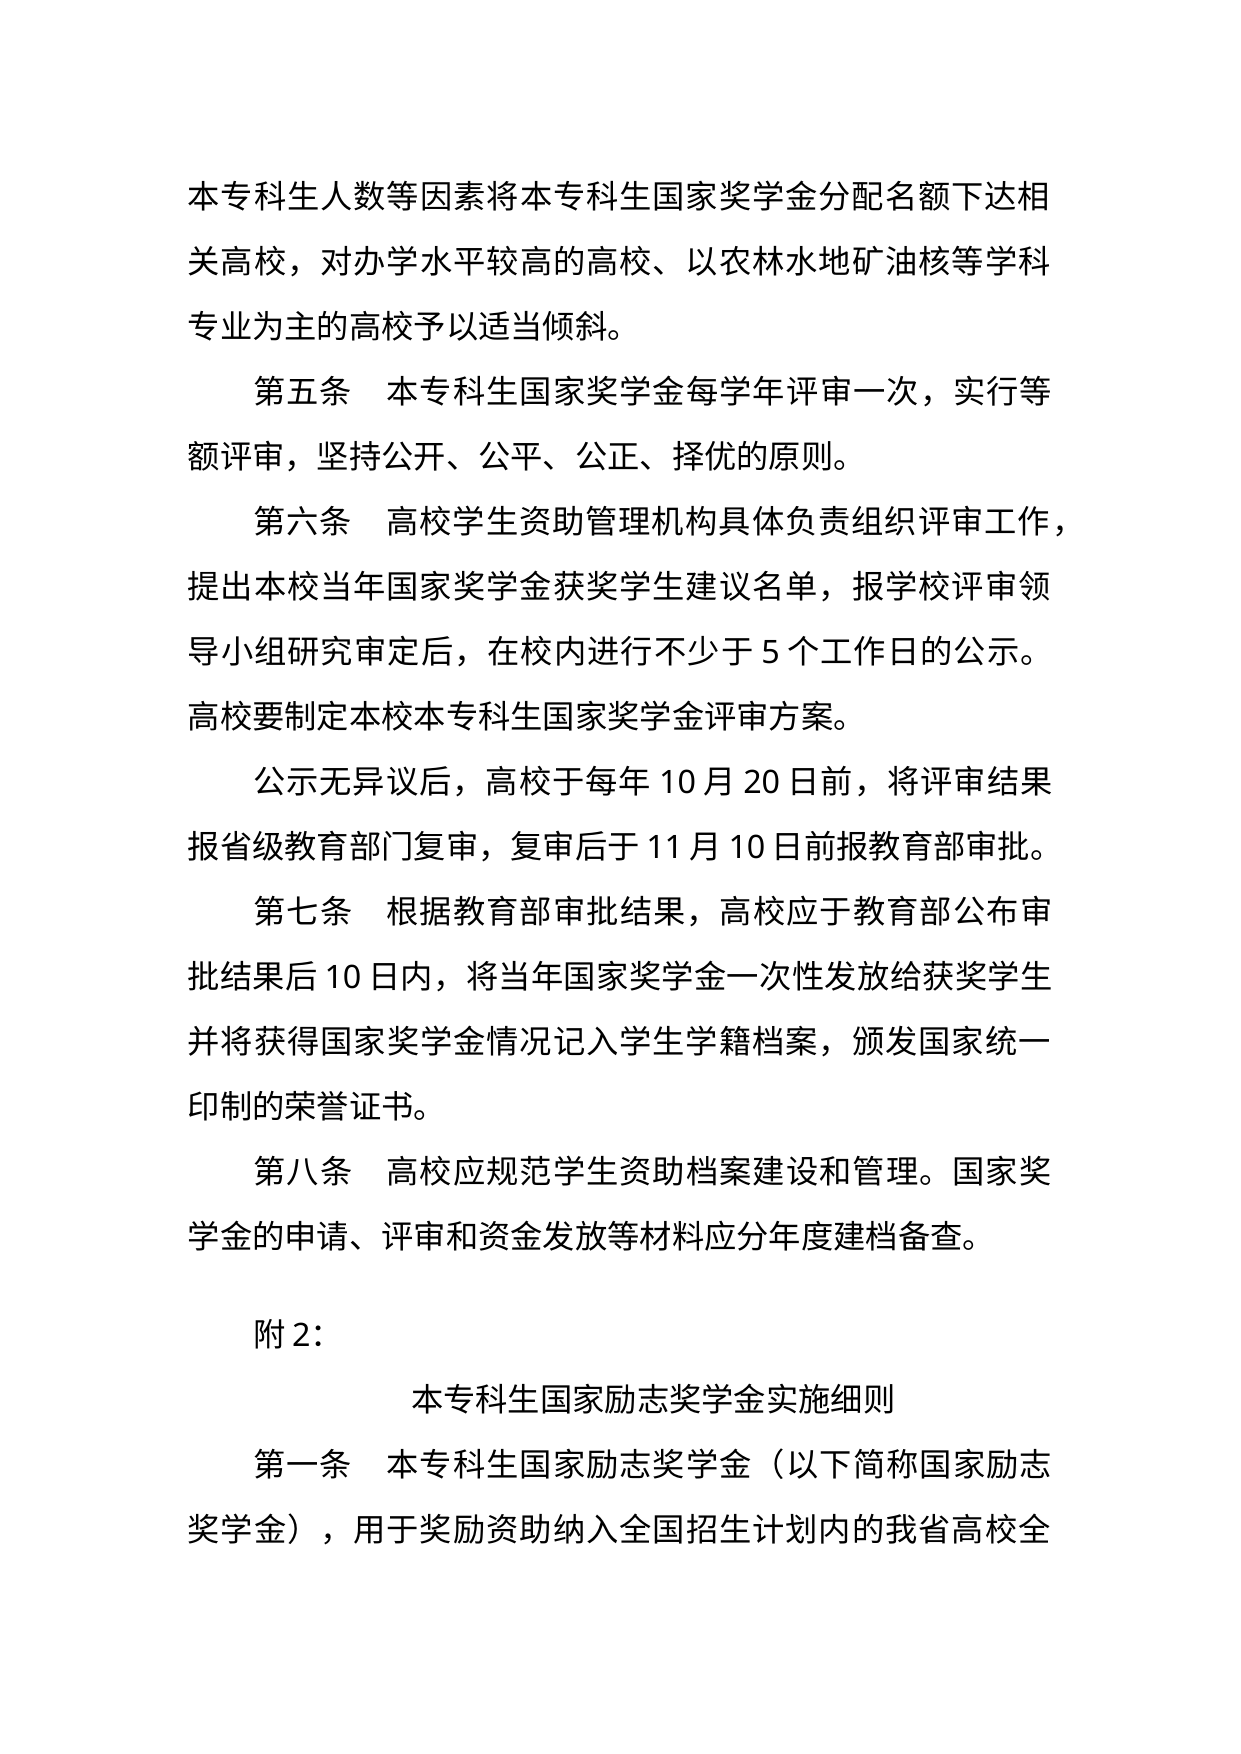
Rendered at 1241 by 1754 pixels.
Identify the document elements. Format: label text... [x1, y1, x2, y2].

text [187, 1429, 1053, 1559]
text 公示无异议后，高校于每年10月20日前，将评审结果报省级教育部门复审，复审后于11月10日前报教育部审批。 [187, 747, 1053, 877]
text 第六条 高校学生资助管理机构具体负责组织评审工作，提出本校当年国家奖学金获奖学生建议名单，报学校评审领导小组研究审定后，在校内进行不少于5个工作日的公示。高校要制定本校本专科生国家奖学金评审方案。 [187, 487, 1053, 747]
text 第五条 本专科生国家奖学金每学年评审一次，实行等额评审，坚持公开、公平、公正、择优的原则。 [187, 357, 1053, 487]
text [187, 162, 1053, 357]
text 第八条 高校应规范学生资助档案建设和管理。国家奖学金的申请、评审和资金发放等材料应分年度建档备查。 [187, 1137, 1053, 1267]
text 附2： [187, 1299, 1053, 1364]
text 本专科生国家励志奖学金实施细则 [187, 1364, 1053, 1429]
text 第七条 根据教育部审批结果，高校应于教育部公布审批结果后10日内，将当年国家奖学金一次性发放给获奖学生，并将获得国家奖学金情况记入学生学籍档案，颁发国家统一印制的荣誉证书。 [187, 877, 1053, 1137]
